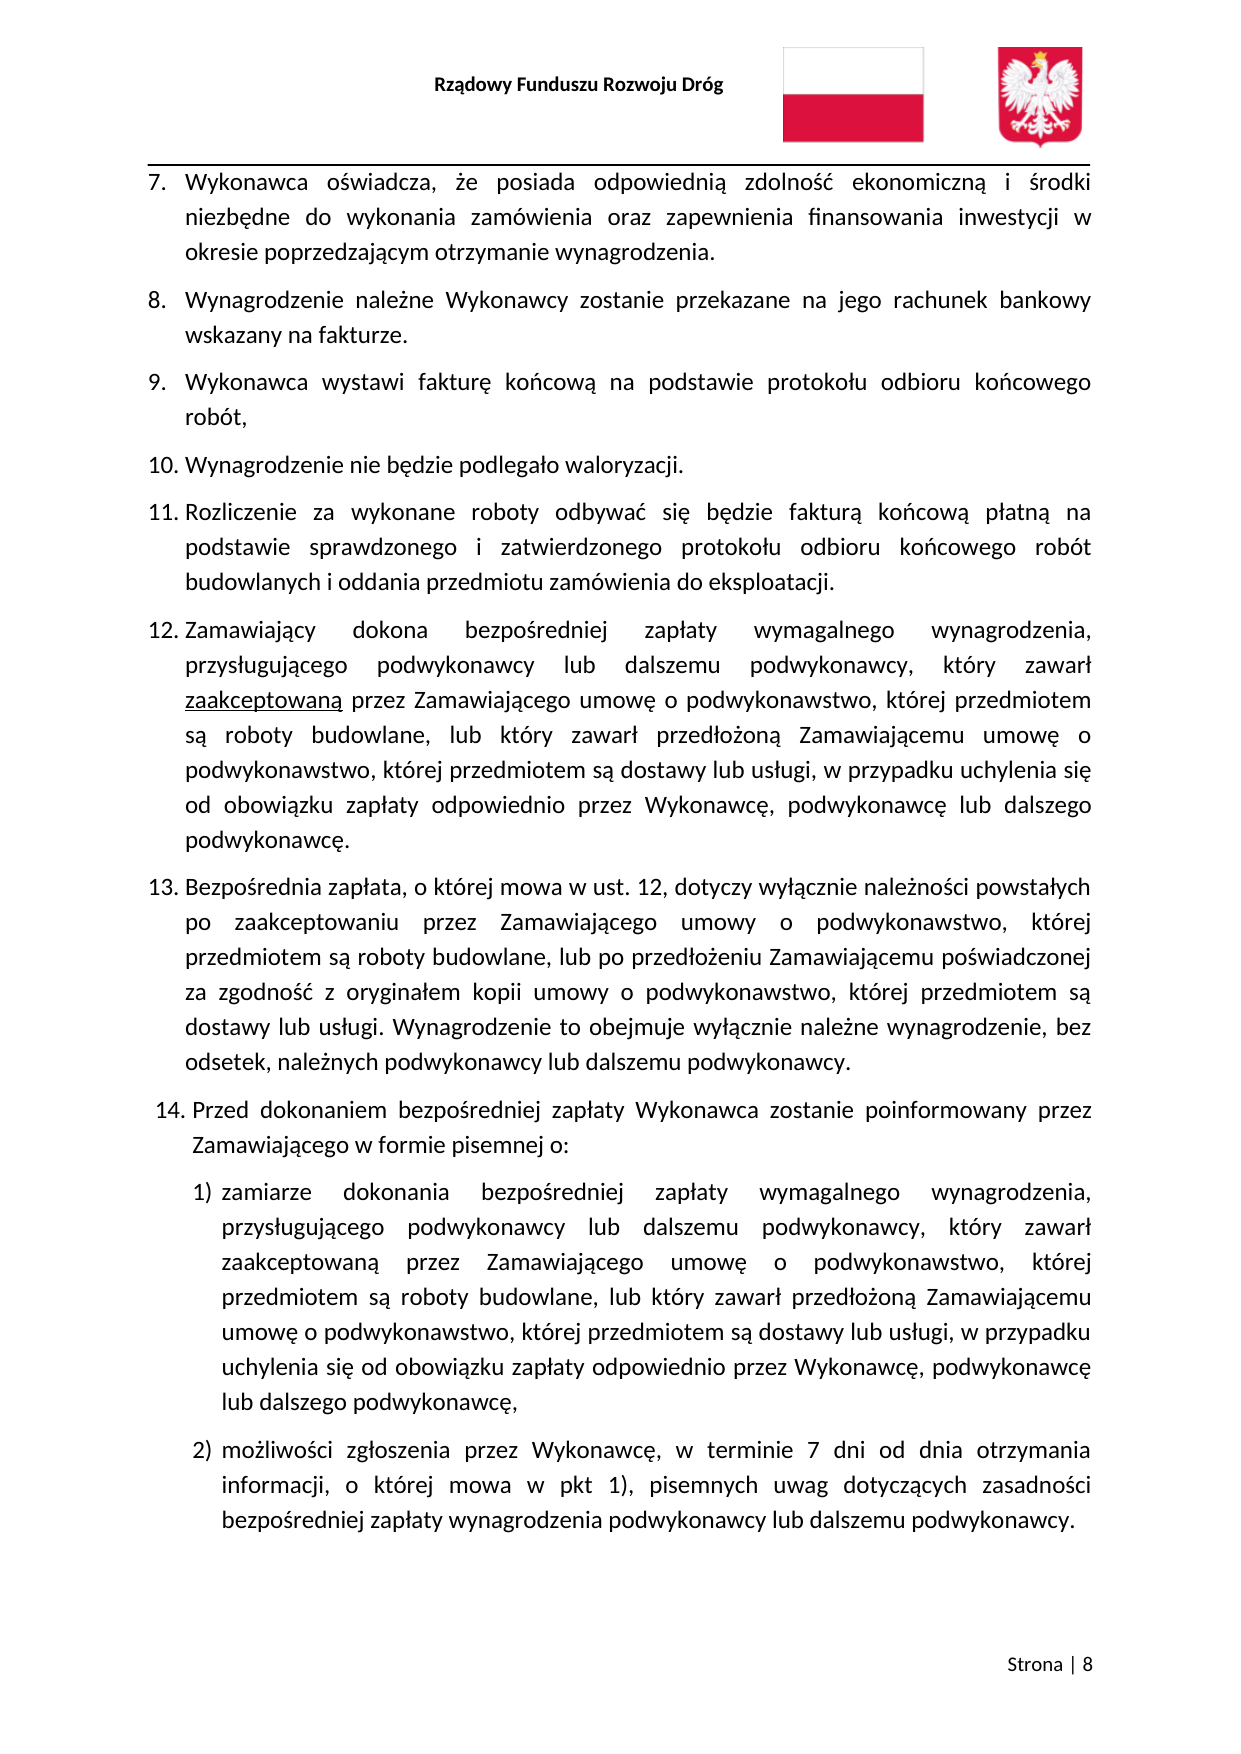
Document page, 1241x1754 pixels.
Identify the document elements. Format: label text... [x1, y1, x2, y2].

list Rozliczenie za wykonane roboty odbywać się będzie fakturą końcową płatną na podstawie sprawdzonego i zatwierdzonego protokołu odbioru końcowego robót budowlanych i oddania przedmiotu zamówienia do eksploatacji. [148, 496, 1093, 597]
list Wykonawca oświadcza, że posiada odpowiednią zdolność ekonomiczną i środki niezbędne do wykonania zamówienia oraz zapewnienia finansowania inwestycji w okresie poprzedzającym otrzymanie wynagrodzenia. [148, 166, 1093, 267]
list Przed dokonaniem bezpośredniej zapłaty Wykonawca zostanie poinformowany przez Zamawiającego w formie pisemnej o: [154, 1094, 1093, 1159]
list Zamawiający dokona bezpośredniej zapłaty wymagalnego wynagrodzenia, przysługującego podwykonawcy lub dalszemu podwykonawcy, który zawarł zaakceptowaną przez Zamawiającego umowę o podwykonawstwo, której przedmiotem są roboty budowlane, lub który zawarł przedłożoną Zamawiającemu umowę o podwykonawstwo, której przedmiotem są dostawy lub usługi, w przypadku uchylenia się od obowiązku zapłaty odpowiednio przez Wykonawcę, podwykonawcę lub dalszego podwykonawcę. [148, 614, 1093, 854]
list możliwości zgłoszenia przez Wykonawcę, w terminie 7 dni od dnia otrzymania informacji, o której mowa w pkt 1), pisemnych uwag dotyczących zasadności bezpośredniej zapłaty wynagrodzenia podwykonawcy lub dalszemu podwykonawcy. [192, 1434, 1093, 1534]
list Wynagrodzenie nie będzie podlegało waloryzacji. [148, 449, 1093, 479]
list zamiarze dokonania bezpośredniej zapłaty wymagalnego wynagrodzenia, przysługującego podwykonawcy lub dalszemu podwykonawcy, który zawarł zaakceptowaną przez Zamawiającego umowę o podwykonawstwo, której przedmiotem są roboty budowlane, lub który zawarł przedłożoną Zamawiającemu umowę o podwykonawstwo, której przedmiotem są dostawy lub usługi, w przypadku uchylenia się od obowiązku zapłaty odpowiednio przez Wykonawcę, podwykonawcę lub dalszego podwykonawcę, [192, 1176, 1093, 1417]
list Wynagrodzenie należne Wykonawcy zostanie przekazane na jego rachunek bankowy wskazany na fakturze. [148, 284, 1093, 349]
list Wykonawca wystawi fakturę końcową na podstawie protokołu odbioru końcowego robót, [148, 366, 1093, 432]
list Bezpośrednia zapłata, o której mowa w ust. 12, dotyczy wyłącznie należności powstałych po zaakceptowaniu przez Zamawiającego umowy o podwykonawstwo, której przedmiotem są roboty budowlane, lub po przedłożeniu Zamawiającemu poświadczonej za zgodność z oryginałem kopii umowy o podwykonawstwo, której przedmiotem są dostawy lub usługi. Wynagrodzenie to obejmuje wyłącznie należne wynagrodzenie, bez odsetek, należnych podwykonawcy lub dalszemu podwykonawcy. [148, 871, 1093, 1077]
